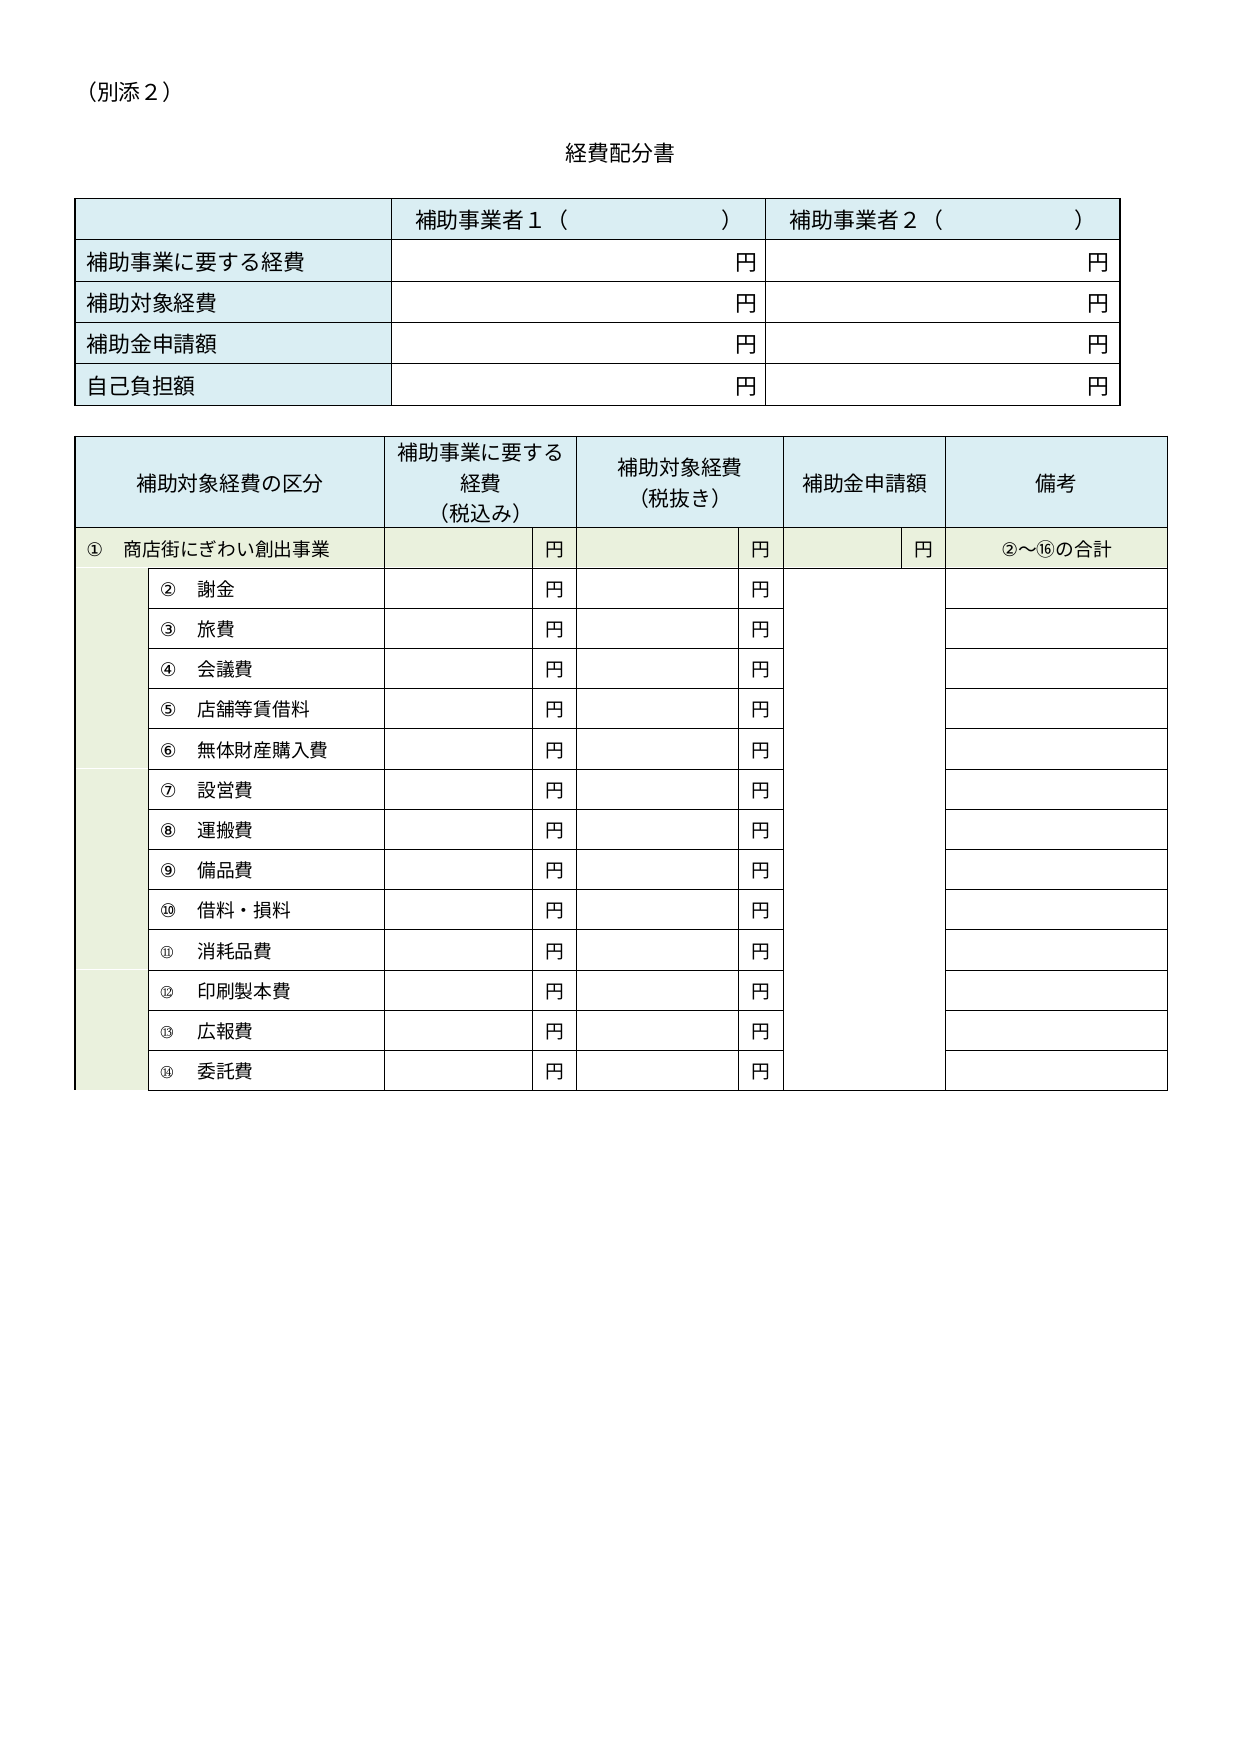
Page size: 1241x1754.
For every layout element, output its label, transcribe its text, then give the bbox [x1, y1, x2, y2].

table_cell [385, 770, 532, 809]
table_cell [946, 971, 1167, 1010]
table_cell [76, 970, 148, 1010]
table_cell 円 [533, 810, 576, 849]
table_cell 円 [533, 729, 576, 768]
table_cell 円 [739, 770, 783, 809]
table_header 補助金申請額 [784, 437, 945, 527]
table_cell [946, 649, 1167, 688]
table_cell 円 [724, 240, 765, 281]
table_cell 自己負担額 [76, 364, 391, 405]
table_cell 円 [533, 1051, 576, 1090]
table_cell [76, 648, 148, 688]
table_cell [577, 649, 738, 688]
table_cell [385, 1051, 532, 1090]
table_cell 円 [724, 323, 765, 363]
table_cell [76, 929, 148, 969]
table_header 補助事業者１（ ） [392, 199, 765, 239]
table_cell [577, 1011, 738, 1050]
table_cell [766, 323, 1076, 363]
table_cell [577, 890, 738, 929]
table_cell [385, 930, 532, 969]
table_cell [946, 850, 1167, 889]
table_cell 円 [739, 850, 783, 889]
table_cell 備品費 [149, 850, 384, 889]
table_cell [385, 729, 532, 768]
table_cell 商店街にぎわい創出事業 [76, 528, 384, 567]
table_cell [76, 608, 148, 648]
table_cell [946, 810, 1167, 849]
table_cell [385, 890, 532, 929]
table_cell [577, 810, 738, 849]
table_cell [766, 364, 1076, 405]
table_cell 会議費 [149, 649, 384, 688]
table_cell 謝金 [149, 569, 384, 608]
table_cell 円 [533, 649, 576, 688]
table_cell [946, 770, 1167, 809]
table_cell 円 [533, 569, 576, 608]
table_cell [577, 850, 738, 889]
table_cell 無体財産購入費 [149, 729, 384, 768]
table_cell [577, 1051, 738, 1090]
table_cell 円 [739, 569, 783, 608]
table_cell [76, 809, 148, 849]
table_cell 補助事業に要する経費 [76, 240, 391, 281]
table_cell 円 [739, 971, 783, 1010]
table_cell [76, 688, 148, 728]
table_cell 円 [1076, 323, 1119, 363]
table_cell [76, 1010, 148, 1050]
table_cell [766, 240, 1076, 281]
table_cell 設営費 [149, 770, 384, 809]
table_cell 借料・損料 [149, 890, 384, 929]
table_cell [76, 1050, 148, 1090]
table_cell [946, 930, 1167, 969]
table_cell [577, 528, 738, 567]
table_cell 補助対象経費 [76, 282, 391, 322]
table_cell 円 [1076, 240, 1119, 281]
table_cell [946, 609, 1167, 648]
table_cell 補助金申請額 [76, 323, 391, 363]
table_cell 運搬費 [149, 810, 384, 849]
table_cell [946, 1011, 1167, 1050]
text 経費配分書 [75, 136, 1165, 168]
table_cell [76, 568, 148, 608]
table_cell 円 [533, 850, 576, 889]
table_cell [946, 689, 1167, 728]
table_cell [392, 282, 724, 322]
table_cell 円 [1076, 364, 1119, 405]
table_cell [577, 729, 738, 768]
table_header 備考 [946, 437, 1167, 527]
table_cell 円 [533, 890, 576, 929]
table_cell 円 [533, 971, 576, 1010]
table_cell 円 [533, 770, 576, 809]
table_cell [76, 849, 148, 889]
table_cell 円 [902, 528, 945, 567]
table_cell 円 [739, 930, 783, 969]
table_cell 円 [533, 1011, 576, 1050]
table_cell [577, 930, 738, 969]
table_cell 委託費 [149, 1051, 384, 1090]
table_cell 円 [739, 1051, 783, 1090]
table_cell 円 [724, 364, 765, 405]
table_cell 円 [533, 609, 576, 648]
table_header 補助事業者２（ ） [766, 199, 1119, 239]
table_cell [385, 528, 532, 567]
text （別添２） [75, 75, 1076, 107]
table_cell 円 [1076, 282, 1119, 322]
table_cell 円 [739, 1011, 783, 1050]
table_header [76, 199, 391, 239]
table_cell [946, 890, 1167, 929]
table_cell [76, 769, 148, 809]
table_cell [385, 689, 532, 728]
table_cell [76, 889, 148, 929]
table_cell [392, 240, 724, 281]
table_cell [577, 770, 738, 809]
table_cell [392, 364, 724, 405]
table_cell 円 [739, 689, 783, 728]
table_cell [385, 810, 532, 849]
table_cell 円 [739, 649, 783, 688]
table_cell [385, 850, 532, 889]
table_cell [577, 971, 738, 1010]
table_cell 店舗等賃借料 [149, 689, 384, 728]
table_cell [946, 729, 1167, 768]
table_cell [385, 1011, 532, 1050]
table_cell 円 [739, 528, 783, 567]
table_cell [577, 609, 738, 648]
table_cell 円 [533, 689, 576, 728]
table_header 補助事業に要する経費 （税込み） [385, 437, 576, 527]
table_cell [577, 569, 738, 608]
table_cell [784, 528, 901, 567]
table_cell 印刷製本費 [149, 971, 384, 1010]
table_cell [946, 569, 1167, 608]
table_cell [76, 728, 148, 768]
table_cell [946, 1051, 1167, 1090]
table_cell 円 [724, 282, 765, 322]
table_cell 消耗品費 [149, 930, 384, 969]
table_cell 円 [533, 528, 576, 567]
table_header 補助対象経費 （税抜き） [577, 437, 783, 527]
table_cell 円 [533, 930, 576, 969]
table_cell ②～⑯の合計 [946, 528, 1167, 567]
table_cell [766, 282, 1076, 322]
table_cell 円 [739, 890, 783, 929]
table_cell [385, 649, 532, 688]
table_cell 円 [739, 810, 783, 849]
table_cell [784, 569, 945, 1090]
table_cell [385, 609, 532, 648]
table_cell 円 [739, 609, 783, 648]
table_cell 広報費 [149, 1011, 384, 1050]
table_cell 旅費 [149, 609, 384, 648]
table_cell 円 [739, 729, 783, 768]
table_cell [392, 323, 724, 363]
table_header 補助対象経費の区分 [76, 437, 384, 527]
table_cell [385, 569, 532, 608]
table_cell [385, 971, 532, 1010]
table_cell [577, 689, 738, 728]
